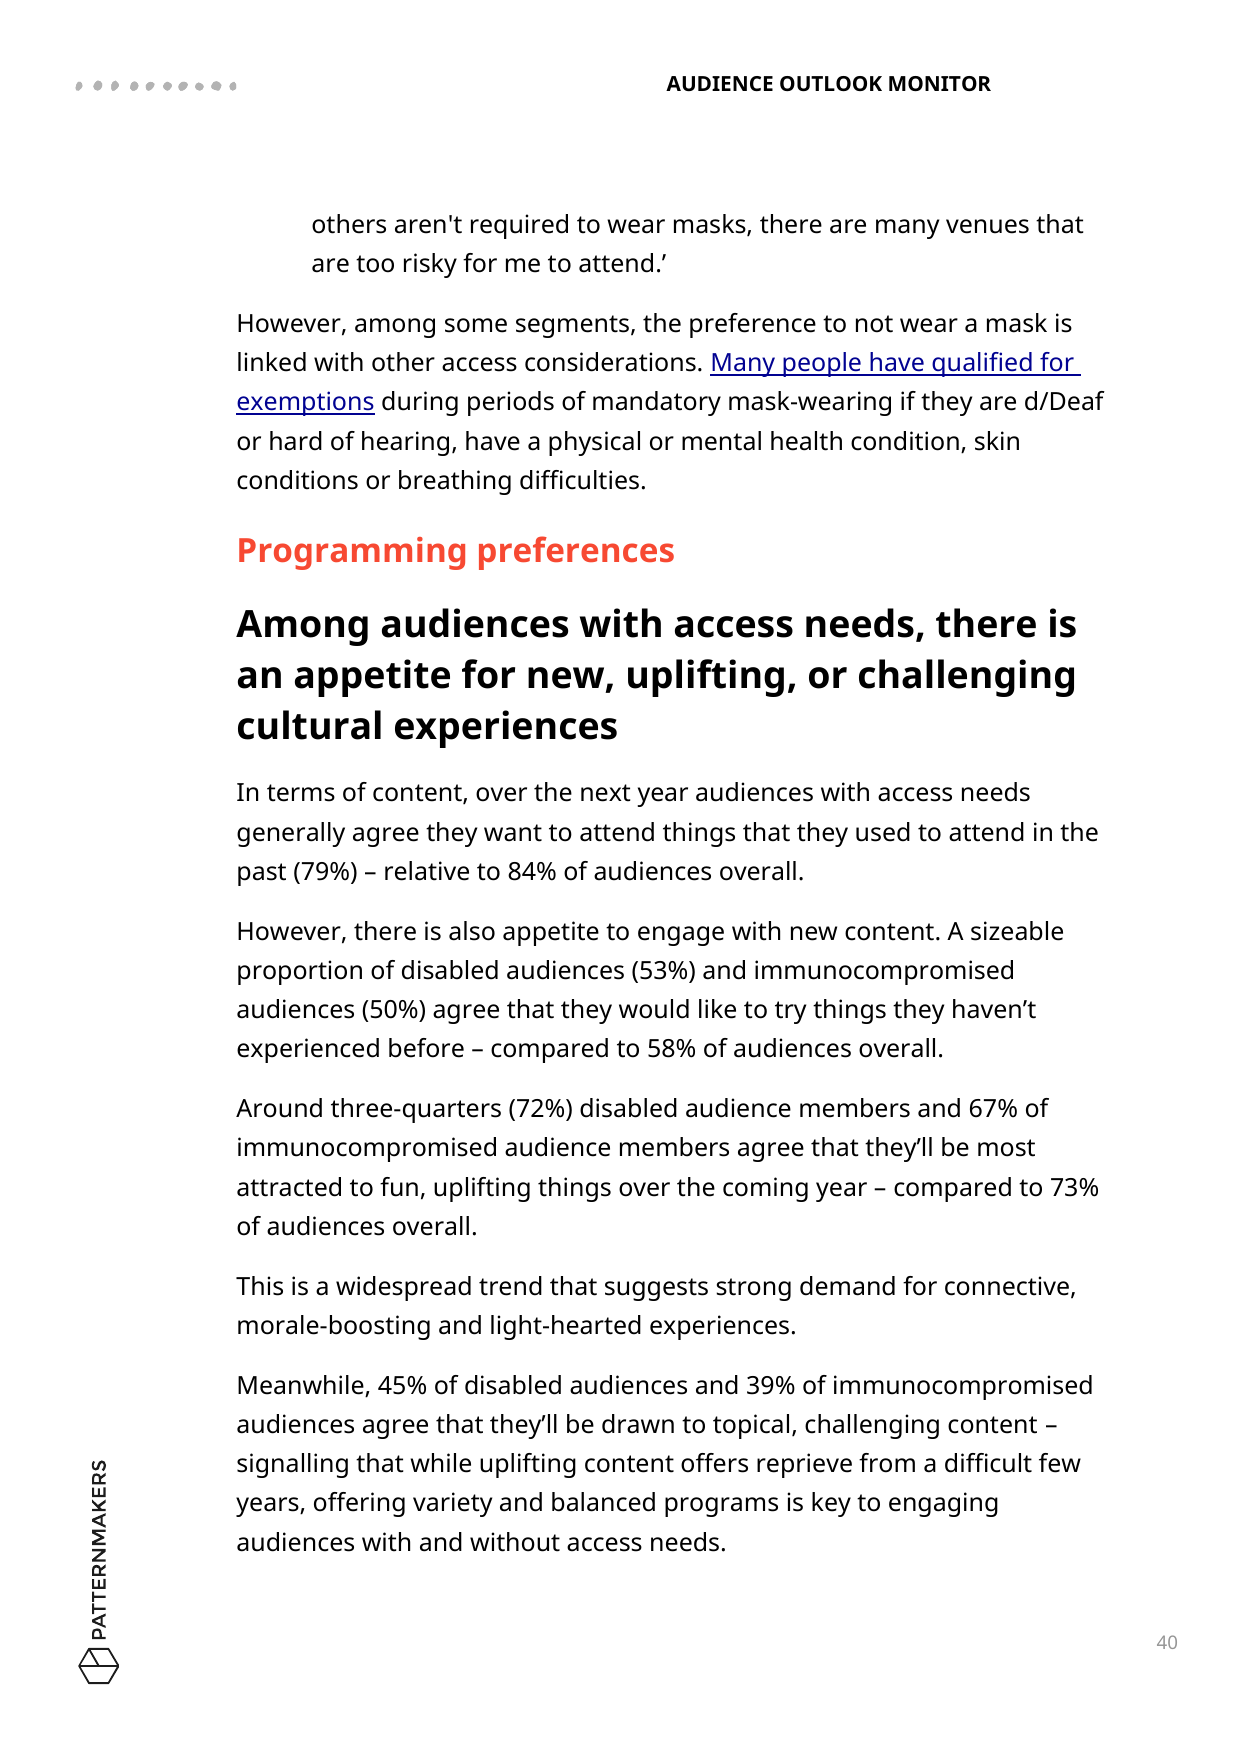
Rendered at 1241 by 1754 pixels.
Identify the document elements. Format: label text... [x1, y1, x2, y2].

subtitle Among audiences with access needs, there is an appetite for new, uplifting, or challenging cultural experiences [236, 597, 1122, 750]
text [311, 206, 1122, 280]
text This is a widespread trend that suggests strong demand for connective, morale-boosting and light-hearted experiences. [236, 1268, 1122, 1342]
subtitle Programming preferences [236, 526, 1122, 572]
text Meanwhile, 45% of disabled audiences and 39% of immunocompromised audiences agree that they’ll be drawn to topical, challenging content – signalling that while uplifting content offers reprieve from a difficult few years, offering variety and balanced programs is key to engaging audiences with and without access needs. [236, 1367, 1122, 1558]
text Around three-quarters (72%) disabled audience members and 67% of immunocompromised audience members agree that they’ll be most attracted to fun, uplifting things over the coming year – compared to 73% of audiences overall. [236, 1091, 1122, 1242]
text However, among some segments, the preference to not wear a mask is linked with other access considerations. Many people have qualified for exemptions during periods of mandatory mask-wearing if they are d/Deaf or hard of hearing, have a physical or mental health condition, skin conditions or breathing difficulties. [236, 306, 1122, 496]
text In terms of content, over the next year audiences with access needs generally agree they want to attend things that they used to attend in the past (79%) – relative to 84% of audiences overall. [236, 775, 1122, 887]
text However, there is also appetite to engage with new content. A sizeable proportion of disabled audiences (53%) and immunocompromised audiences (50%) agree that they would like to try things they haven’t experienced before – compared to 58% of audiences overall. [236, 913, 1122, 1065]
